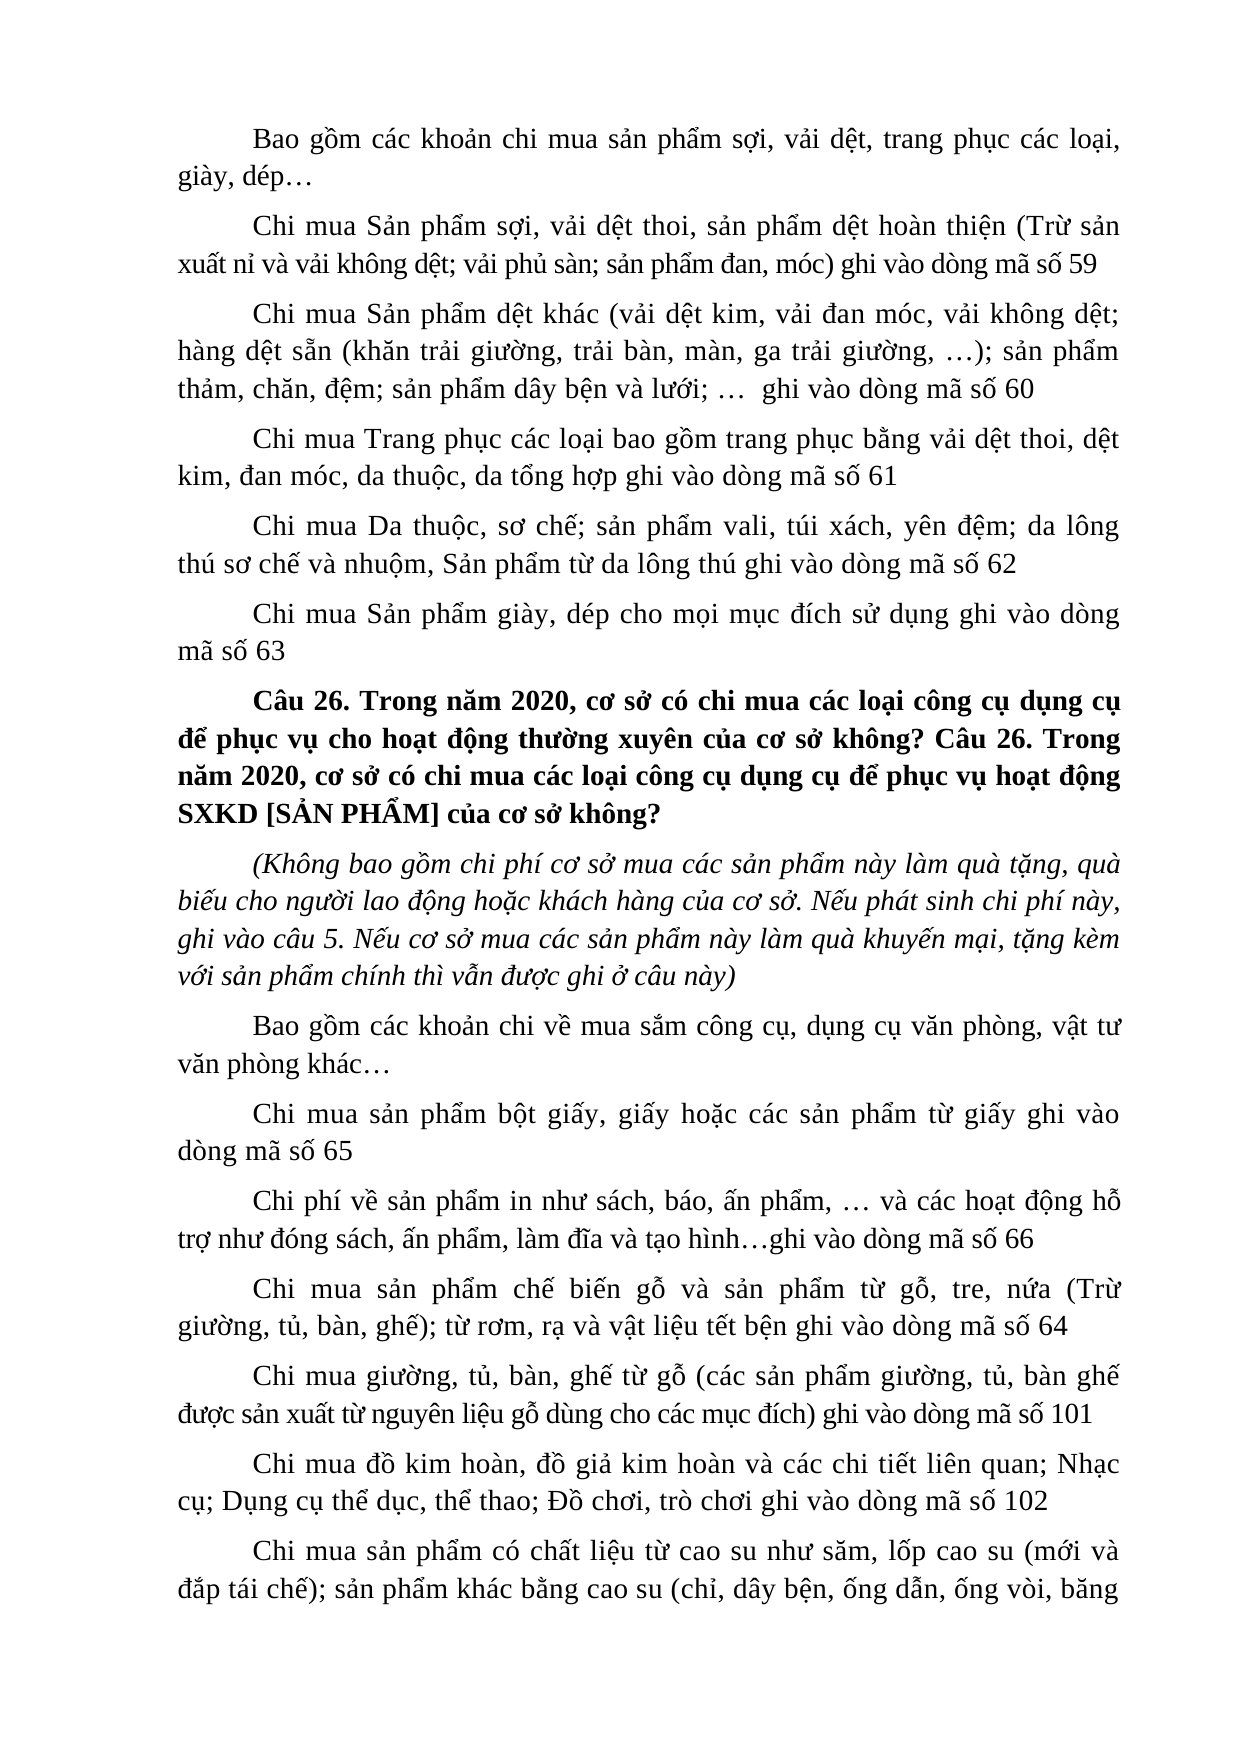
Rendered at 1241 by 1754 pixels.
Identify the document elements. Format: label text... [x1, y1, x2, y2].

text Chi phí về sản phẩm in như sách, báo, ấn phẩm, … và các hoạt động hỗ trợ như đóng sách, ấn phẩm, làm đĩa và tạo hình…ghi vào dòng mã số 66 [177, 1181, 1122, 1256]
text Chi mua Sản phẩm sợi, vải dệt thoi, sản phẩm dệt hoàn thiện (Trừ sản xuất nỉ và vải không dệt; vải phủ sàn; sản phẩm đan, móc) ghi vào dòng mã số 59 [177, 206, 1122, 281]
text Chi mua sản phẩm bột giấy, giấy hoặc các sản phẩm từ giấy ghi vào dòng mã số 65 [177, 1093, 1122, 1168]
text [177, 1531, 1122, 1606]
text Bao gồm các khoản chi về mua sắm công cụ, dụng cụ văn phòng, vật tư văn phòng khác… [177, 1006, 1122, 1081]
text Chi mua Sản phẩm dệt khác (vải dệt kim, vải đan móc, vải không dệt; hàng dệt sẵn (khăn trải giường, trải bàn, màn, ga trải giường, …); sản phẩm thảm, chăn, đệm; sản phẩm dây bện và lưới; … ghi vào dòng mã số 60 [177, 293, 1122, 406]
text Câu 26. Trong năm 2020, cơ sở có chi mua các loại công cụ dụng cụ để phục vụ cho hoạt động thường xuyên của cơ sở không? Câu 26. Trong năm 2020, cơ sở có chi mua các loại công cụ dụng cụ để phục vụ hoạt động SXKD [SẢN PHẨM] của cơ sở không? [177, 681, 1122, 831]
text Chi mua Sản phẩm giày, dép cho mọi mục đích sử dụng ghi vào dòng mã số 63 [177, 593, 1122, 668]
text Chi mua giường, tủ, bàn, ghế từ gỗ (các sản phẩm giường, tủ, bàn ghế được sản xuất từ nguyên liệu gỗ dùng cho các mục đích) ghi vào dòng mã số 101 [177, 1356, 1122, 1431]
text Chi mua đồ kim hoàn, đồ giả kim hoàn và các chi tiết liên quan; Nhạc cụ; Dụng cụ thể dục, thể thao; Đồ chơi, trò chơi ghi vào dòng mã số 102 [177, 1443, 1122, 1518]
text Chi mua sản phẩm chế biến gỗ và sản phẩm từ gỗ, tre, nứa (Trừ giường, tủ, bàn, ghế); từ rơm, rạ và vật liệu tết bện ghi vào dòng mã số 64 [177, 1268, 1122, 1343]
text Chi mua Da thuộc, sơ chế; sản phẩm vali, túi xách, yên đệm; da lông thú sơ chế và nhuộm, Sản phẩm từ da lông thú ghi vào dòng mã số 62 [177, 506, 1122, 581]
text Bao gồm các khoản chi mua sản phẩm sợi, vải dệt, trang phục các loại, giày, dép… [177, 118, 1122, 193]
text (Không bao gồm chi phí cơ sở mua các sản phẩm này làm quà tặng, quà biếu cho người lao động hoặc khách hàng của cơ sở. Nếu phát sinh chi phí này, ghi vào câu 5. Nếu cơ sở mua các sản phẩm này làm quà khuyến mại, tặng kèm với sản phẩm chính thì vẫn được ghi ở câu này) [177, 843, 1122, 993]
text Chi mua Trang phục các loại bao gồm trang phục bằng vải dệt thoi, dệt kim, đan móc, da thuộc, da tổng hợp ghi vào dòng mã số 61 [177, 418, 1122, 493]
